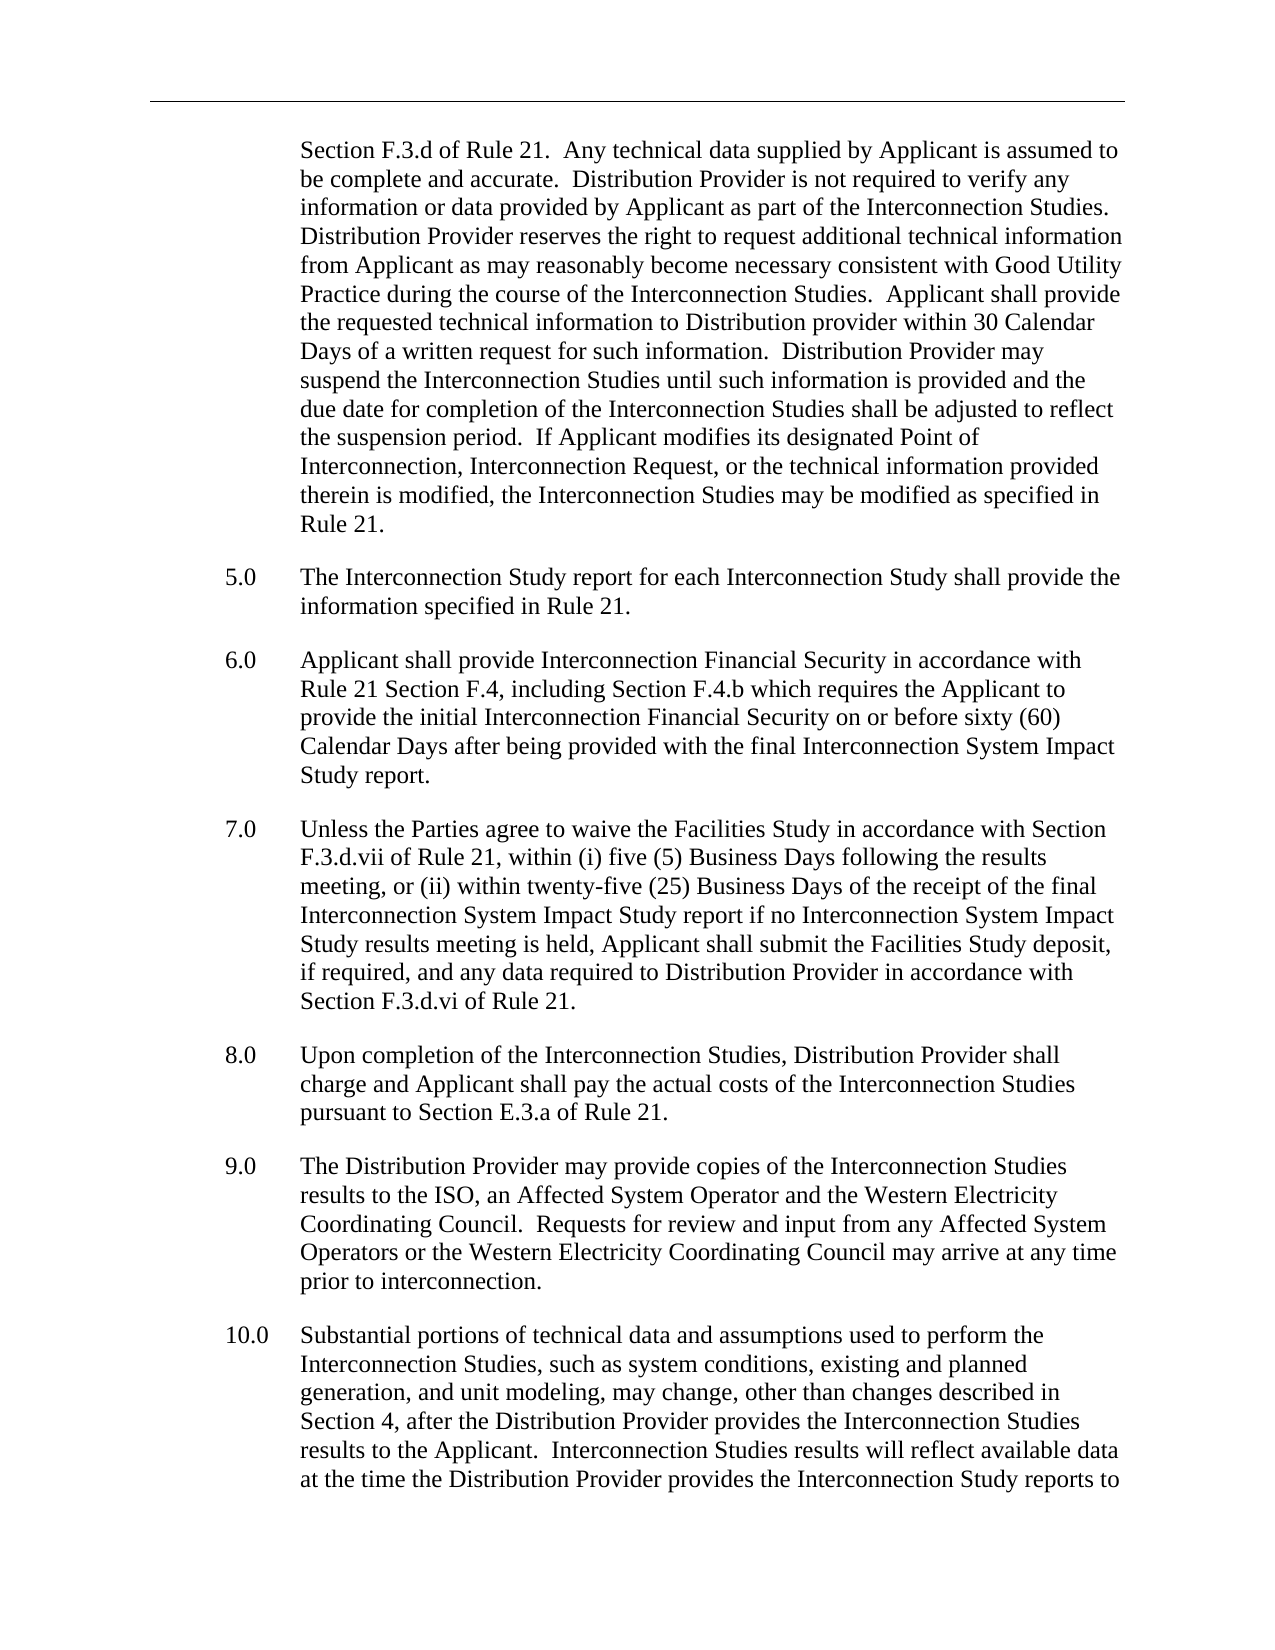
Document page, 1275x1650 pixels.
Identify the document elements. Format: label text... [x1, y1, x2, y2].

text 9.0 The Distribution Provider may provide copies of the Interconnection Studies results to the ISO, an Affected System Operator and the Western Electricity Coordinating Council. Requests for review and input from any Affected System Operators or the Western Electricity Coordinating Council may arrive at any time prior to interconnection. [225, 1151, 1125, 1295]
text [225, 1320, 1125, 1492]
text 8.0 Upon completion of the Interconnection Studies, Distribution Provider shall charge and Applicant shall pay the actual costs of the Interconnection Studies pursuant to Section E.3.a of Rule 21. [225, 1040, 1125, 1126]
text 7.0 Unless the Parties agree to waive the Facilities Study in accordance with Section F.3.d.vii of Rule 21, within (i) five (5) Business Days following the results meeting, or (ii) within twenty-five (25) Business Days of the receipt of the final Interconnection System Impact Study report if no Interconnection System Impact Study results meeting is held, Applicant shall submit the Facilities Study deposit, if required, and any data required to Distribution Provider in accordance with Section F.3.d.vi of Rule 21. [225, 814, 1125, 1015]
text 5.0 The Interconnection Study report for each Interconnection Study shall provide the information specified in Rule 21. [225, 562, 1125, 620]
text 6.0 Applicant shall provide Interconnection Financial Security in accordance with Rule 21 Section F.4, including Section F.4.b which requires the Applicant to provide the initial Interconnection Financial Security on or before sixty (60) Calendar Days after being provided with the final Interconnection System Impact Study report. [225, 645, 1125, 789]
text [225, 135, 1125, 537]
